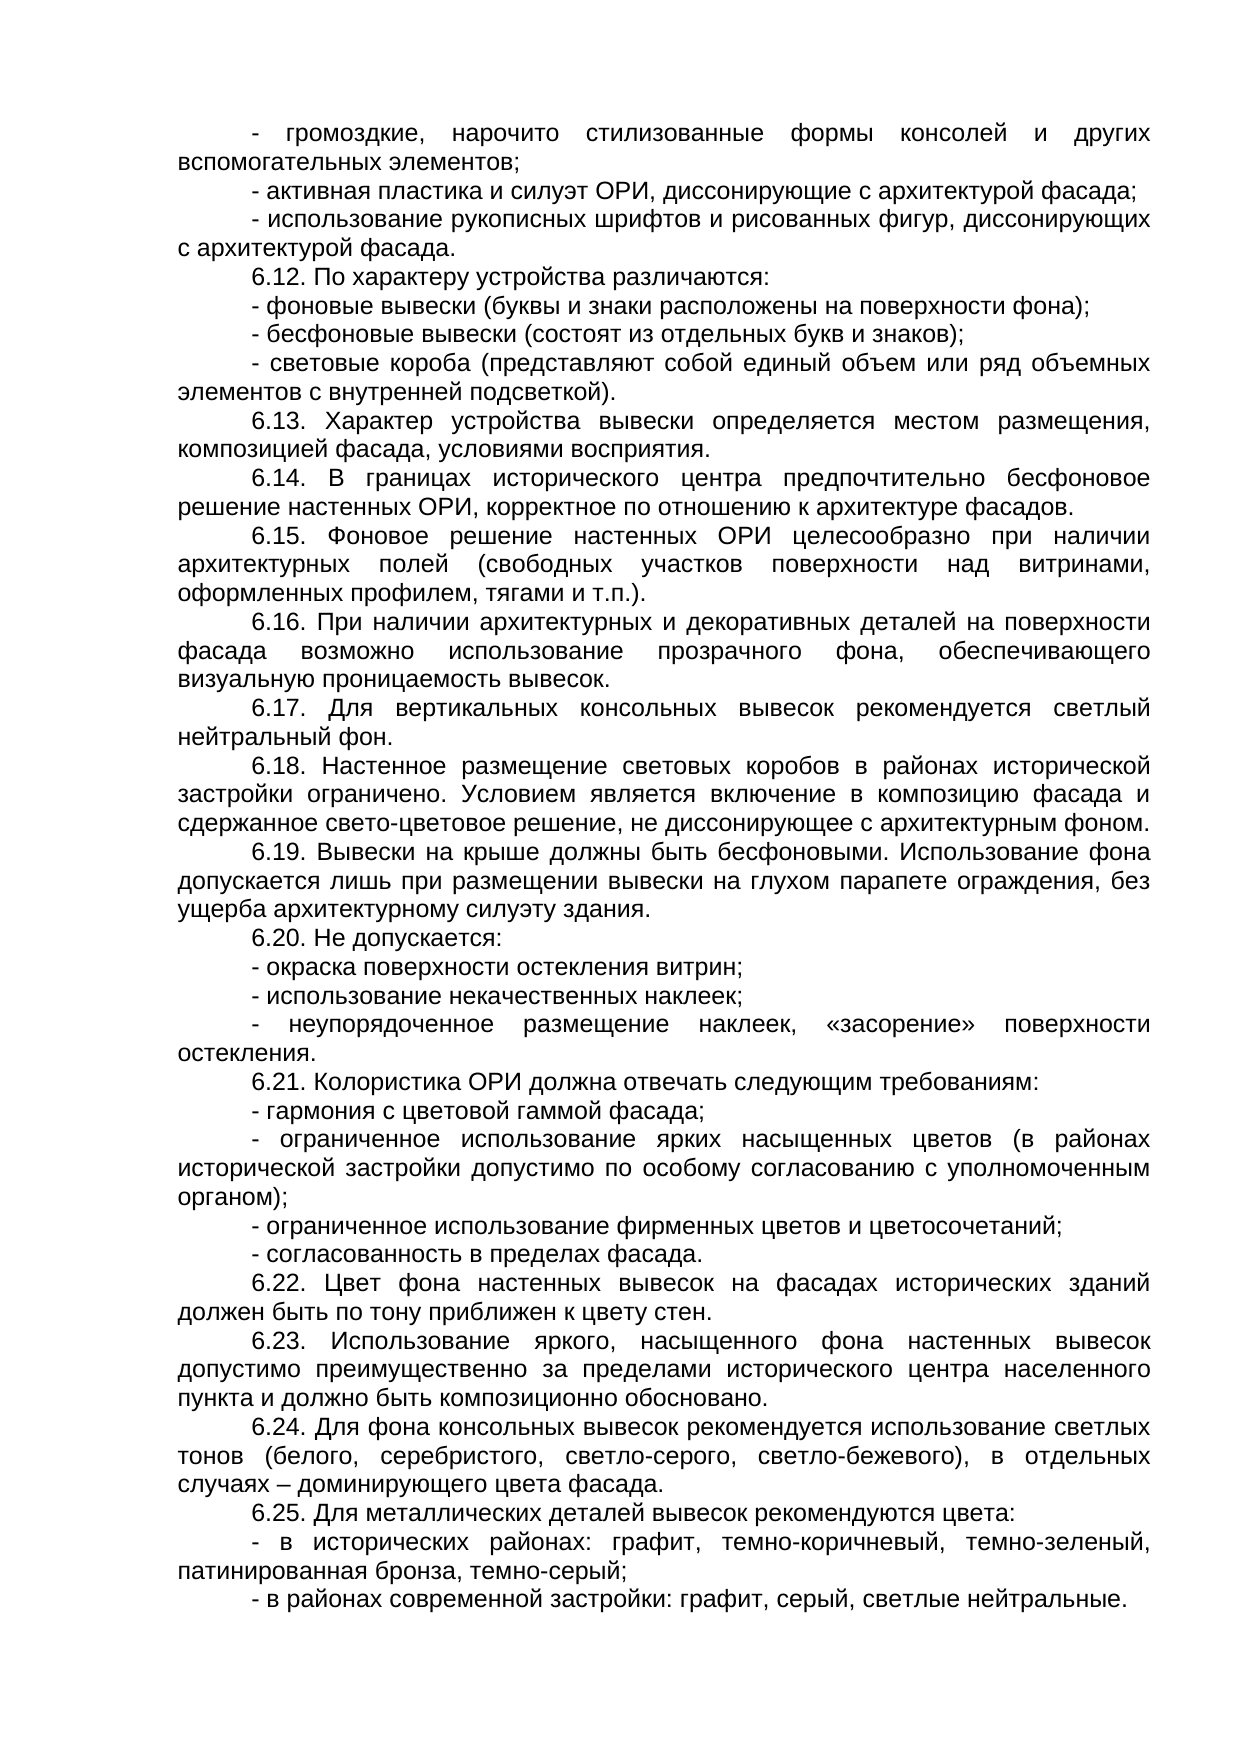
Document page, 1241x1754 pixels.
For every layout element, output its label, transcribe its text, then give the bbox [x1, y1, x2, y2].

text - ограниченное использование ярких насыщенных цветов (в районах исторической застройки допустимо по особому согласованию с уполномоченным органом); [177, 1124, 1152, 1211]
text 6.22. Цвет фона настенных вывесок на фасадах исторических зданий должен быть по тону приближен к цвету стен. [177, 1268, 1152, 1326]
text - ограниченное использование фирменных цветов и цветосочетаний; [177, 1211, 1152, 1239]
text - согласованность в пределах фасада. [177, 1239, 1152, 1268]
text 6.20. Не допускается: [177, 923, 1152, 952]
text 6.25. Для металлических деталей вывесок рекомендуются цвета: [177, 1498, 1152, 1527]
text 6.24. Для фона консольных вывесок рекомендуется использование светлых тонов (белого, серебристого, светло-серого, светло-бежевого), в отдельных случаях – доминирующего цвета фасада. [177, 1412, 1152, 1498]
text - бесфоновые вывески (состоят из отдельных букв и знаков); [177, 319, 1152, 348]
text 6.12. По характеру устройства различаются: [177, 262, 1152, 291]
text 6.23. Использование яркого, насыщенного фона настенных вывесок допустимо преимущественно за пределами исторического центра населенного пункта и должно быть композиционно обосновано. [177, 1326, 1152, 1412]
text 6.21. Колористика ОРИ должна отвечать следующим требованиям: [177, 1067, 1152, 1096]
text - громоздкие, нарочито стилизованные формы консолей и других вспомогательных элементов; [177, 118, 1152, 176]
text 6.16. При наличии архитектурных и декоративных деталей на поверхности фасада возможно использование прозрачного фона, обеспечивающего визуальную проницаемость вывесок. [177, 607, 1152, 693]
text - использование рукописных шрифтов и рисованных фигур, диссонирующих с архитектурой фасада. [177, 204, 1152, 262]
text - неупорядоченное размещение наклеек, «засорение» поверхности остекления. [177, 1009, 1152, 1067]
text - в районах современной застройки: графит, серый, светлые нейтральные. [177, 1584, 1152, 1613]
text - в исторических районах: графит, темно-коричневый, темно-зеленый, патинированная бронза, темно-серый; [177, 1527, 1152, 1584]
text - световые короба (представляют собой единый объем или ряд объемных элементов с внутренней подсветкой). [177, 348, 1152, 406]
text 6.14. В границах исторического центра предпочтительно бесфоновое решение настенных ОРИ, корректное по отношению к архитектуре фасадов. [177, 463, 1152, 521]
text - использование некачественных наклеек; [177, 981, 1152, 1009]
text - окраска поверхности остекления витрин; [177, 952, 1152, 981]
text 6.18. Настенное размещение световых коробов в районах исторической застройки ограничено. Условием является включение в композицию фасада и сдержанное свето-цветовое решение, не диссонирующее с архитектурным фоном. [177, 751, 1152, 837]
text - активная пластика и силуэт ОРИ, диссонирующие с архитектурой фасада; [177, 176, 1152, 204]
text - гармония с цветовой гаммой фасада; [177, 1096, 1152, 1124]
text - фоновые вывески (буквы и знаки расположены на поверхности фона); [177, 291, 1152, 319]
text 6.13. Характер устройства вывески определяется местом размещения, композицией фасада, условиями восприятия. [177, 406, 1152, 463]
text 6.19. Вывески на крыше должны быть бесфоновыми. Использование фона допускается лишь при размещении вывески на глухом парапете ограждения, без ущерба архитектурному силуэту здания. [177, 837, 1152, 923]
text 6.17. Для вертикальных консольных вывесок рекомендуется светлый нейтральный фон. [177, 693, 1152, 751]
text 6.15. Фоновое решение настенных ОРИ целесообразно при наличии архитектурных полей (свободных участков поверхности над витринами, оформленных профилем, тягами и т.п.). [177, 521, 1152, 607]
